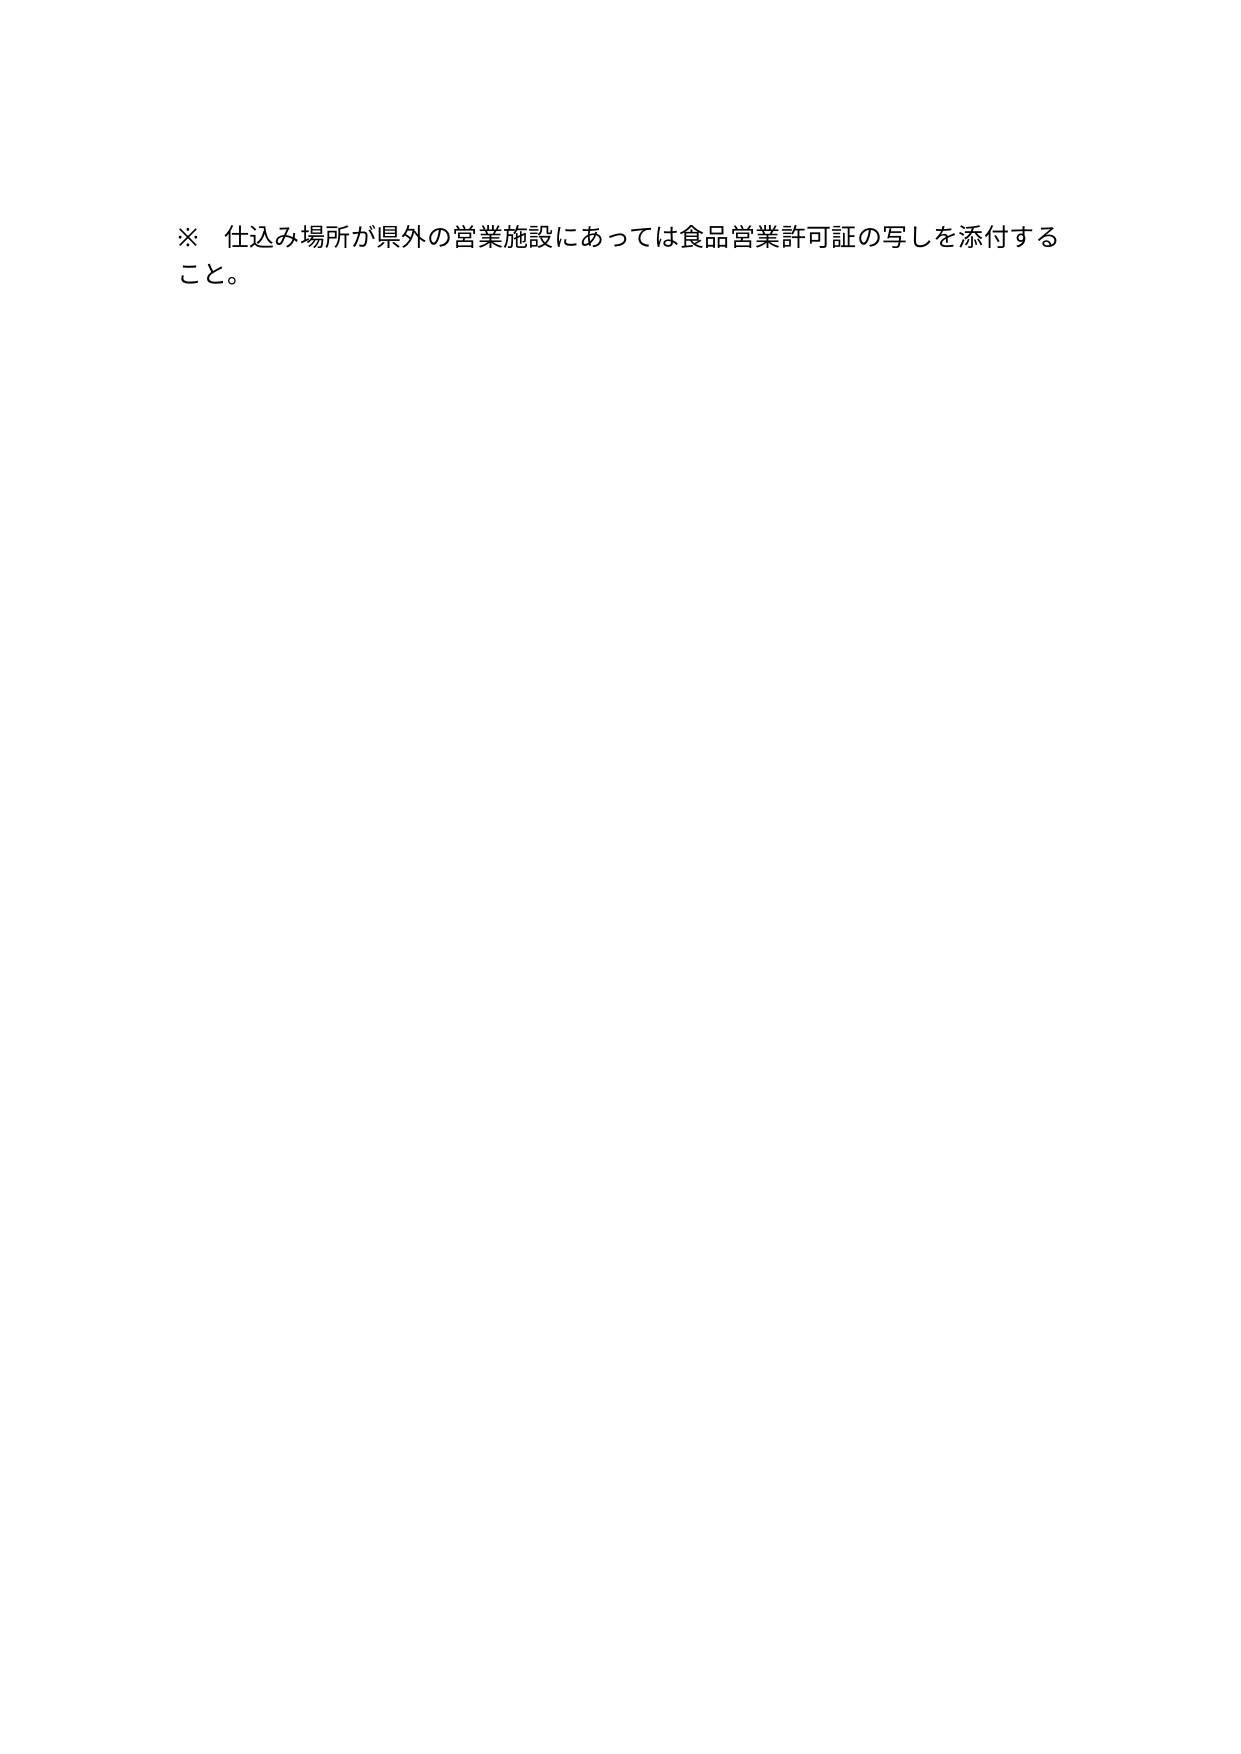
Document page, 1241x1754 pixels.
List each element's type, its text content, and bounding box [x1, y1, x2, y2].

text ※ 仕込み場所が県外の営業施設にあっては食品営業許可証の写しを添付すること。 [177, 217, 1063, 292]
